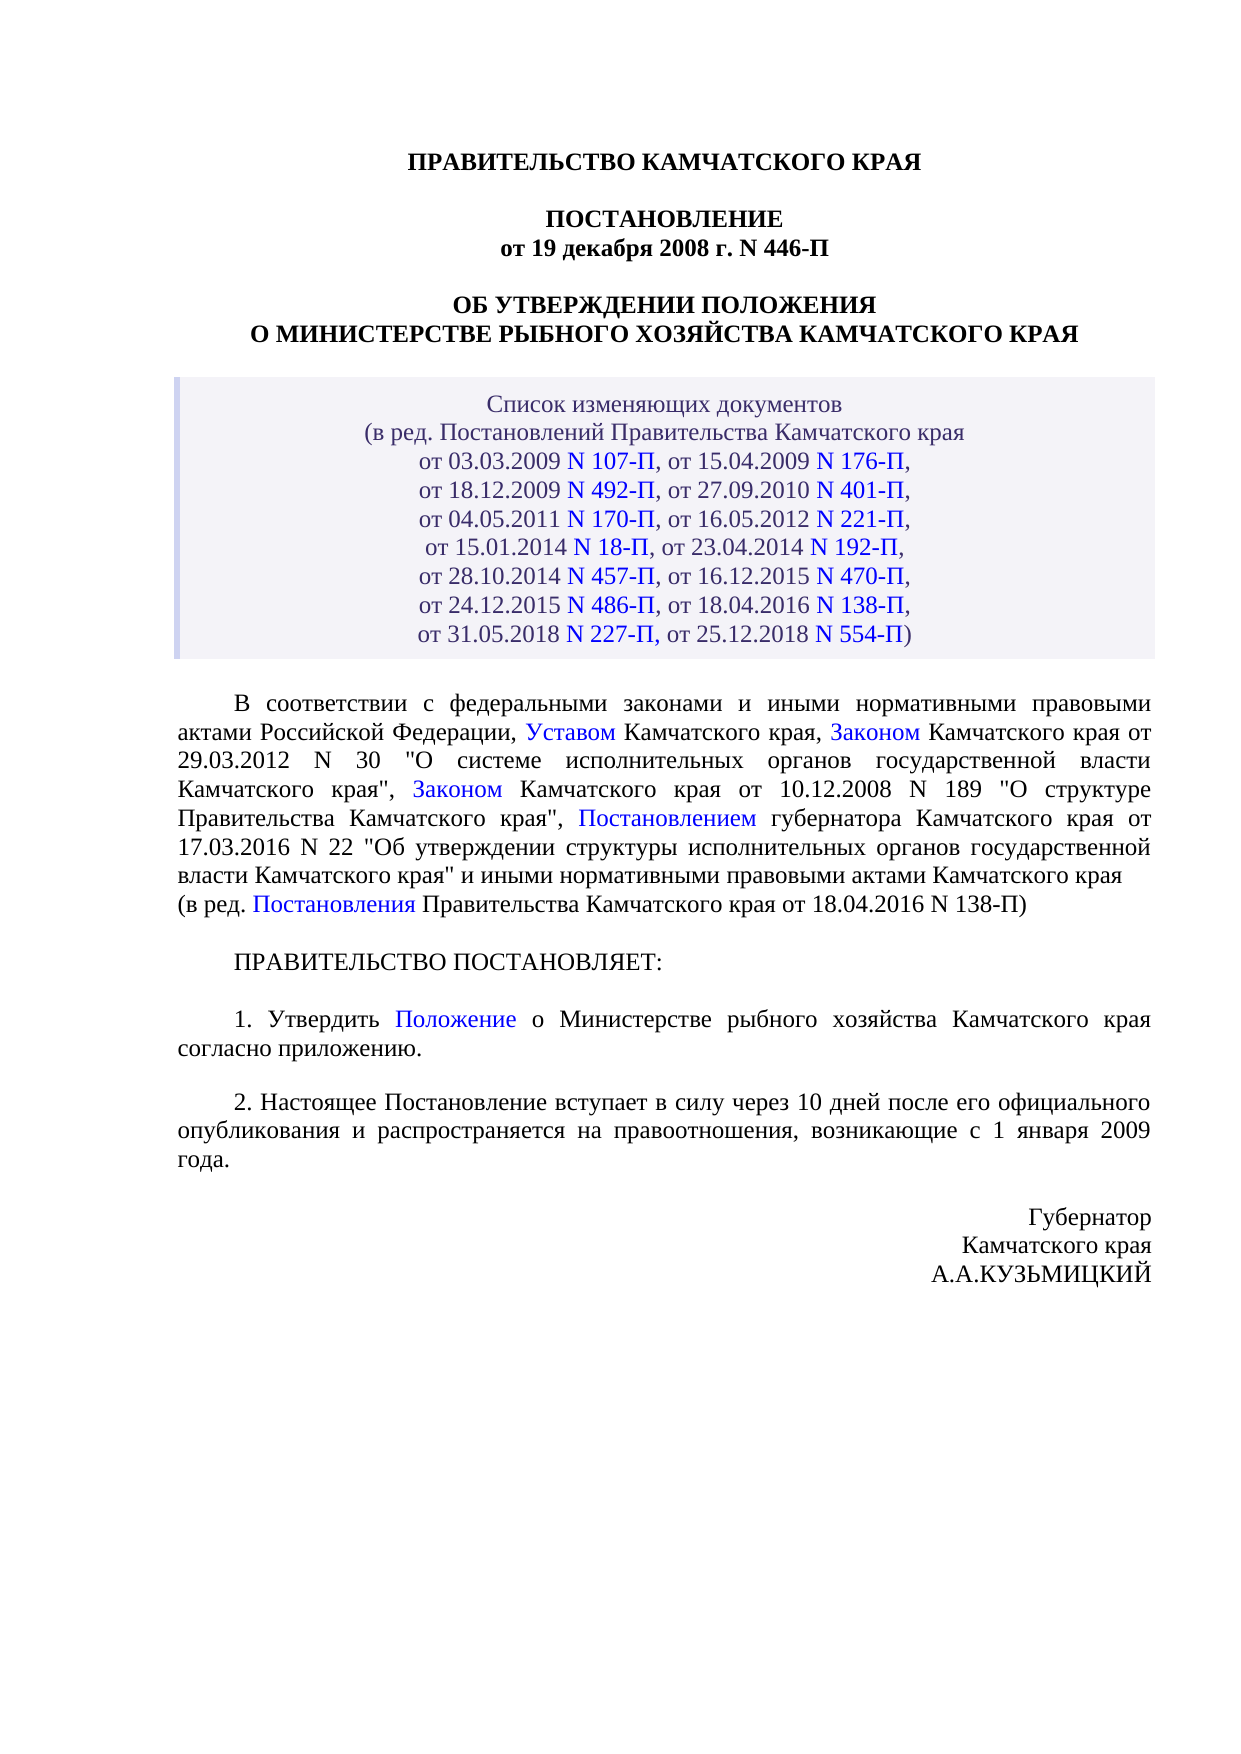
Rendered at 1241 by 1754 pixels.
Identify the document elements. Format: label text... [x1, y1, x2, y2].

text 2. Настоящее Постановление вступает в силу через 10 дней после его официального опубликования и распространяется на правоотношения, возникающие с 1 января 2009 года. [177, 1087, 1152, 1173]
text (в ред. Постановления Правительства Камчатского края от 18.04.2016 N 138-П) [177, 889, 1152, 918]
title ПРАВИТЕЛЬСТВО КАМЧАТСКОГО КРАЯ [177, 147, 1152, 176]
text Камчатского края [177, 1231, 1152, 1259]
title ОБ УТВЕРЖДЕНИИ ПОЛОЖЕНИЯ [177, 291, 1152, 319]
title от 19 декабря 2008 г. N 446-П [177, 233, 1152, 262]
title О МИНИСТЕРСТВЕ РЫБНОГО ХОЗЯЙСТВА КАМЧАТСКОГО КРАЯ [177, 319, 1152, 348]
text Губернатор [177, 1202, 1152, 1231]
text ПРАВИТЕЛЬСТВО ПОСТАНОВЛЯЕТ: [177, 947, 1152, 976]
text А.А.КУЗЬМИЦКИЙ [177, 1259, 1152, 1288]
table_header Список изменяющих документов (в ред. Постановлений Правительства Камчатского края от 03.03.2009 N 107-П, от 15.04.2009 N 176-П, от 18.12.2009 N 492-П, от 27.09.2010 N 401-П, от 04.05.2011 N 170-П, от 16.05.2012 N 221-П, от 15.01.2014 N 18-П, от 23.04.2014 N 192-П, от 28.10.2014 N 457-П, от 16.12.2015 N 470-П, от 24.12.2015 N 486-П, от 18.04.2016 N 138-П, от 31.05.2018 N 227-П, от 25.12.2018 N 554-П) [180, 377, 1149, 659]
title ПОСТАНОВЛЕНИЕ [177, 204, 1152, 233]
text В соответствии с федеральными законами и иными нормативными правовыми актами Российской Федерации, Уставом Камчатского края, Законом Камчатского края от 29.03.2012 N 30 "О системе исполнительных органов государственной власти Камчатского края", Законом Камчатского края от 10.12.2008 N 189 "О структуре Правительства Камчатского края", Постановлением губернатора Камчатского края от 17.03.2016 N 22 "Об утверждении структуры исполнительных органов государственной власти Камчатского края" и иными нормативными правовыми актами Камчатского края [177, 688, 1152, 889]
text 1. Утвердить Положение о Министерстве рыбного хозяйства Камчатского края согласно приложению. [177, 1004, 1152, 1062]
